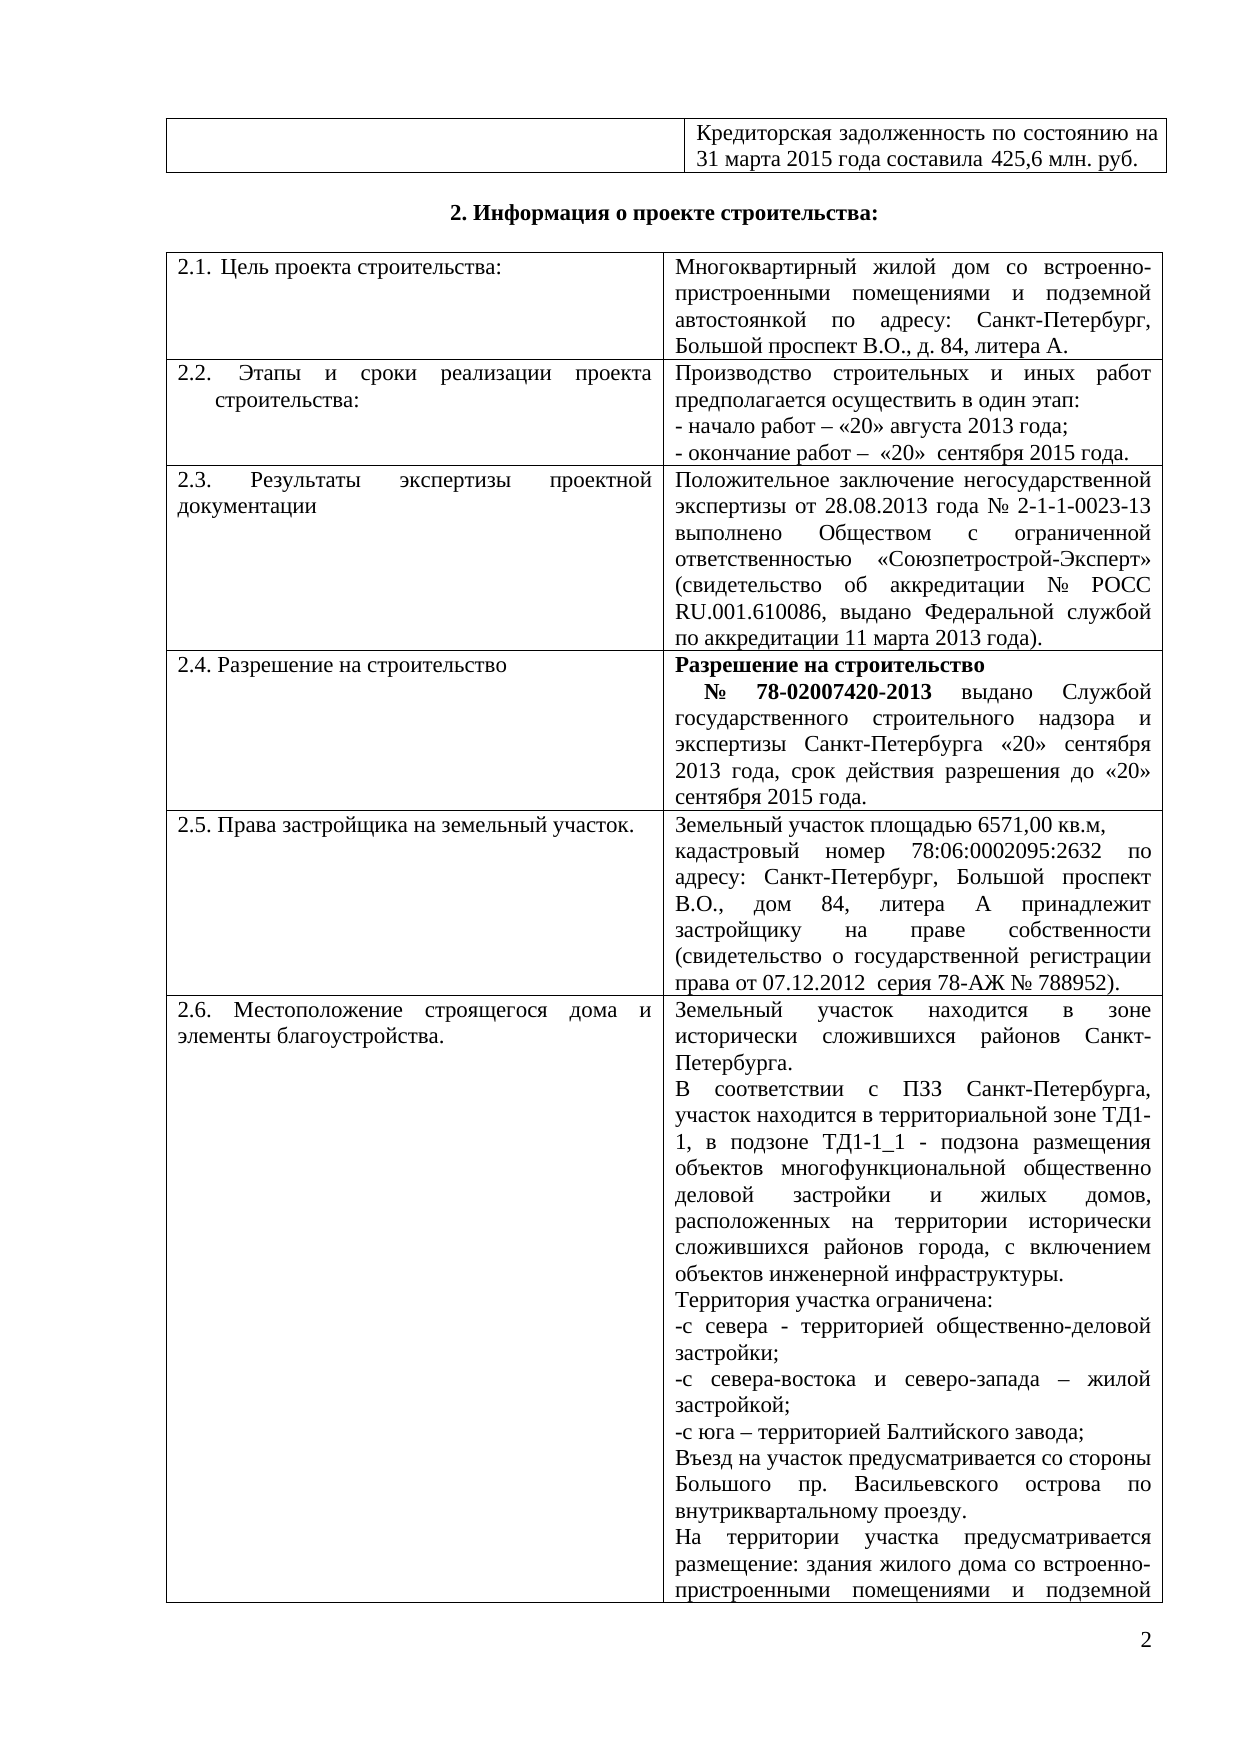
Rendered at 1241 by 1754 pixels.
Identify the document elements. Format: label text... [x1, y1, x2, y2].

table_cell Разрешение на строительство № 78-02007420-2013 выдано Службой государственного строительного надзора и экспертизы Санкт-Петербурга «20» сентября 2013 года, срок действия разрешения до «20» сентября 2015 года. [664, 651, 1162, 809]
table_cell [664, 996, 1162, 1602]
table_cell Земельный участок площадью 6571,00 кв.м, кадастровый номер 78:06:0002095:2632 по адресу: Санкт-Петербург, Большой проспект В.О., дом 84, литера А принадлежит застройщику на праве собственности (свидетельство о государственной регистрации права от 07.12.2012 серия 78-АЖ № 788952). [664, 811, 1162, 995]
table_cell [167, 996, 663, 1602]
table_header Многоквартирный жилой дом со встроенно-пристроенными помещениями и подземной автостоянкой по адресу: Санкт-Петербург, Большой проспект В.О., д. 84, литера А. [664, 253, 1162, 358]
table_cell Положительное заключение негосударственной экспертизы от 28.08.2013 года № 2-1-1-0023-13 выполнено Обществом с ограниченной ответственностью «Союзпетрострой-Эксперт» (свидетельство об аккредитации № РОСС RU.001.610086, выдано Федеральной службой по аккредитации 11 марта 2013 года). [664, 466, 1162, 650]
table_cell 2.5. Права застройщика на земельный участок. [167, 811, 663, 995]
text 2. Информация о проекте строительства: [177, 199, 1152, 226]
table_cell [685, 119, 1166, 172]
table_cell 2.3. Результаты экспертизы проектной документации [167, 466, 663, 650]
table_cell 2.4. Разрешение на строительство [167, 651, 663, 809]
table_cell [167, 119, 684, 172]
table_cell Этапы и сроки реализации проекта строительства: [167, 360, 663, 465]
table_cell Производство строительных и иных работ предполагается осуществить в один этап: - начало работ – «20» августа 2013 года; - окончание работ – «20» сентября 2015 года. [664, 360, 1162, 465]
table_header Цель проекта строительства: [167, 253, 663, 358]
